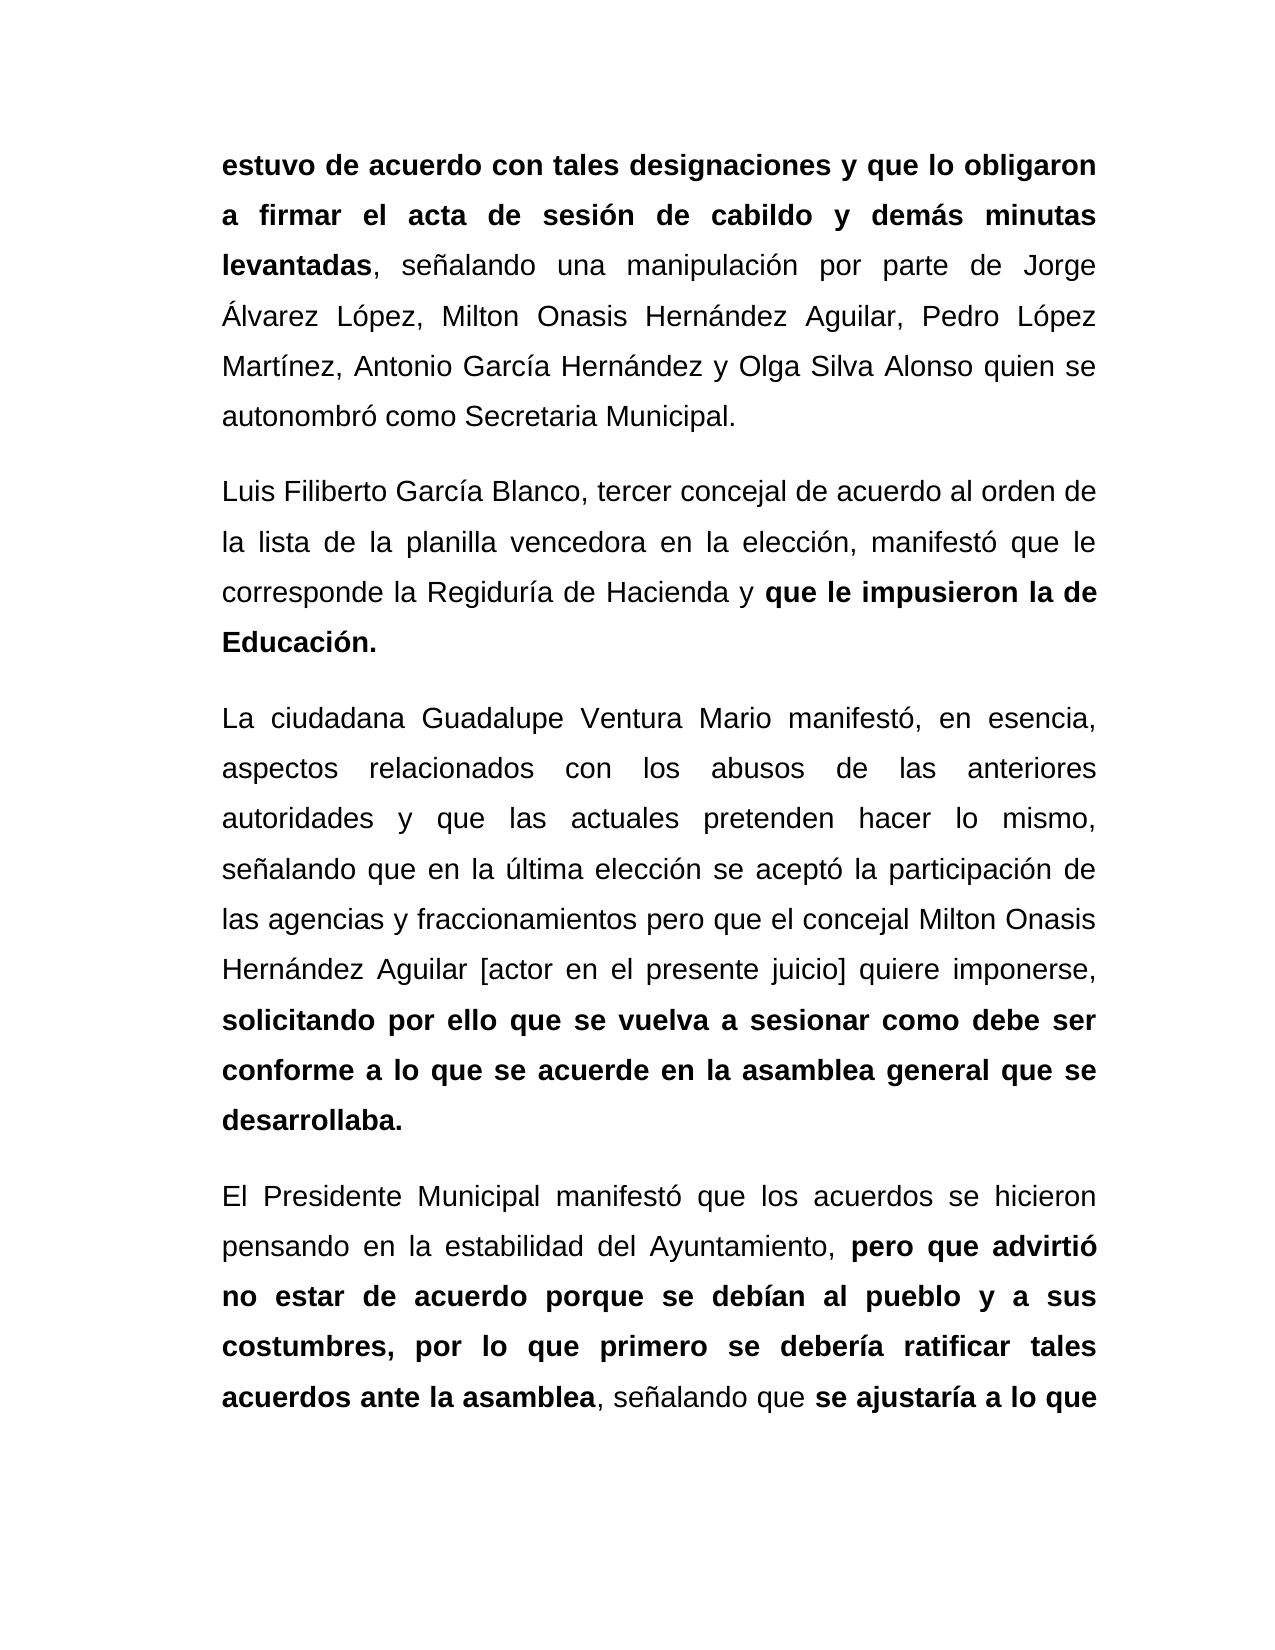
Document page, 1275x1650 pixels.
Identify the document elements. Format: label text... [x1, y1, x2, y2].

text La ciudadana Guadalupe Ventura Mario manifestó, en esencia, aspectos relacionados con los abusos de las anteriores autoridades y que las actuales pretenden hacer lo mismo, señalando que en la última elección se aceptó la participación de las agencias y fraccionamientos pero que el concejal Milton Onasis Hernández Aguilar [actor en el presente juicio] quiere imponerse, solicitando por ello que se vuelva a sesionar como debe ser conforme a lo que se acuerde en la asamblea general que se desarrollaba. [222, 701, 1098, 1137]
text Luis Filiberto García Blanco, tercer concejal de acuerdo al orden de la lista de la planilla vencedora en la elección, manifestó que le corresponde la Regiduría de Hacienda y que le impusieron la de Educación. [222, 474, 1098, 659]
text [222, 1178, 1098, 1413]
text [222, 148, 1098, 433]
